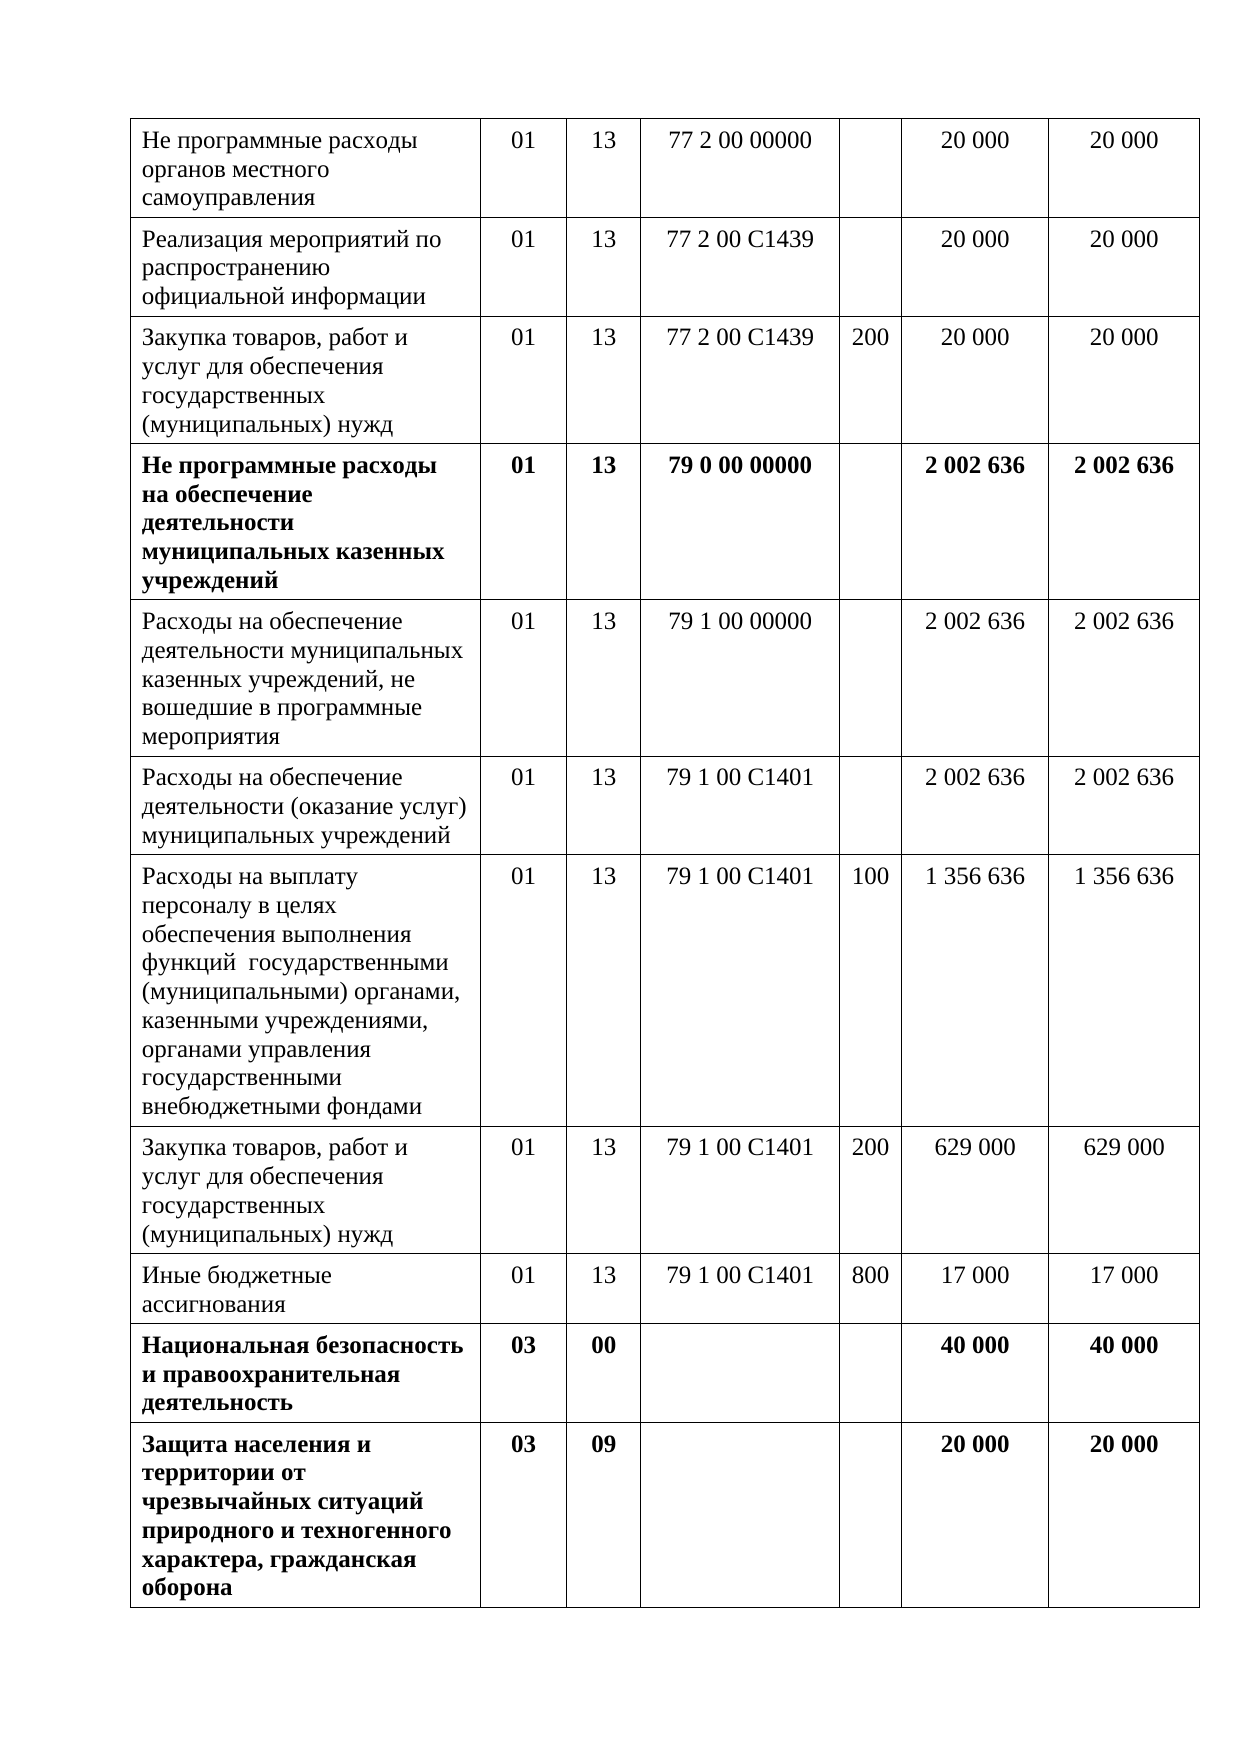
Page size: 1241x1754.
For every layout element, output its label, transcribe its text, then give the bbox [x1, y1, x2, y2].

table_cell 09 [567, 1423, 640, 1607]
table_cell 2 002 636 [1049, 600, 1199, 756]
table_cell 01 [481, 317, 566, 443]
table_cell Не программные расходы органов местного самоуправления [131, 119, 480, 217]
table_cell 01 [481, 218, 566, 316]
table_cell Закупка товаров, работ и услуг для обеспечения государственных (муниципальных) нужд [131, 1127, 480, 1253]
table_cell [840, 1324, 901, 1422]
table_cell Реализация мероприятий по распространению официальной информации [131, 218, 480, 316]
table_cell 629 000 [1049, 1127, 1199, 1253]
table_cell 77 2 00 С1439 [641, 317, 839, 443]
table_cell Расходы на выплату персоналу в целях обеспечения выполнения функций государственными (муниципальными) органами, казенными учреждениями, органами управления государственными внебюджетными фондами [131, 855, 480, 1126]
table_cell 13 [567, 1254, 640, 1323]
table_cell Закупка товаров, работ и услуг для обеспечения государственных (муниципальных) нужд [131, 317, 480, 443]
table_cell 2 002 636 [1049, 444, 1199, 599]
table_cell [840, 218, 901, 316]
table_cell 13 [567, 855, 640, 1126]
table_cell 800 [840, 1254, 901, 1323]
table_cell Расходы на обеспечение деятельности (оказание услуг) муниципальных учреждений [131, 757, 480, 854]
table_cell 13 [567, 444, 640, 599]
table_cell 20 000 [902, 1423, 1048, 1607]
table_cell 1 356 636 [902, 855, 1048, 1126]
table_cell 01 [481, 600, 566, 756]
table_cell Не программные расходы на обеспечение деятельности муниципальных казенных учреждений [131, 444, 480, 599]
table_cell 01 [481, 757, 566, 854]
table_cell Иные бюджетные ассигнования [131, 1254, 480, 1323]
table_cell 79 1 00 С1401 [641, 1127, 839, 1253]
table_cell 03 [481, 1324, 566, 1422]
table_cell 79 1 00 С1401 [641, 855, 839, 1126]
table_cell 20 000 [1049, 1423, 1199, 1607]
table_cell 2 002 636 [902, 600, 1048, 756]
table_cell 77 2 00 00000 [641, 119, 839, 217]
table_cell 200 [840, 317, 901, 443]
table_cell 20 000 [1049, 317, 1199, 443]
table_cell [840, 444, 901, 599]
table_cell 20 000 [902, 317, 1048, 443]
table_cell 100 [840, 855, 901, 1126]
table_cell 79 1 00 С1401 [641, 1254, 839, 1323]
table_cell 20 000 [1049, 119, 1199, 217]
table_cell [840, 600, 901, 756]
table_cell 40 000 [902, 1324, 1048, 1422]
table_cell 79 0 00 00000 [641, 444, 839, 599]
table_cell 40 000 [1049, 1324, 1199, 1422]
table_cell 17 000 [1049, 1254, 1199, 1323]
table_cell 20 000 [902, 119, 1048, 217]
table_cell Защита населения и территории от чрезвычайных ситуаций природного и техногенного характера, гражданская оборона [131, 1423, 480, 1607]
table_cell 13 [567, 317, 640, 443]
table_cell 01 [481, 1127, 566, 1253]
table_cell 629 000 [902, 1127, 1048, 1253]
table_cell 01 [481, 444, 566, 599]
table_cell Расходы на обеспечение деятельности муниципальных казенных учреждений, не вошедшие в программные мероприятия [131, 600, 480, 756]
table_cell [641, 1324, 839, 1422]
table_cell 01 [481, 119, 566, 217]
table_cell [840, 1423, 901, 1607]
table_cell 2 002 636 [1049, 757, 1199, 854]
table_cell Национальная безопасность и правоохранительная деятельность [131, 1324, 480, 1422]
table_cell 13 [567, 218, 640, 316]
table_cell 79 1 00 00000 [641, 600, 839, 756]
table_cell 17 000 [902, 1254, 1048, 1323]
table_cell 01 [481, 855, 566, 1126]
table_cell [641, 1423, 839, 1607]
table_cell 77 2 00 С1439 [641, 218, 839, 316]
table_cell [840, 119, 901, 217]
table_cell 00 [567, 1324, 640, 1422]
table_cell 20 000 [902, 218, 1048, 316]
table_cell 1 356 636 [1049, 855, 1199, 1126]
table_cell 2 002 636 [902, 444, 1048, 599]
table_cell 200 [840, 1127, 901, 1253]
table_cell 2 002 636 [902, 757, 1048, 854]
table_cell [840, 757, 901, 854]
table_cell 13 [567, 757, 640, 854]
table_cell 03 [481, 1423, 566, 1607]
table_cell 13 [567, 600, 640, 756]
table_cell 20 000 [1049, 218, 1199, 316]
table_cell 13 [567, 119, 640, 217]
table_cell 01 [481, 1254, 566, 1323]
table_cell 13 [567, 1127, 640, 1253]
table_cell 79 1 00 С1401 [641, 757, 839, 854]
